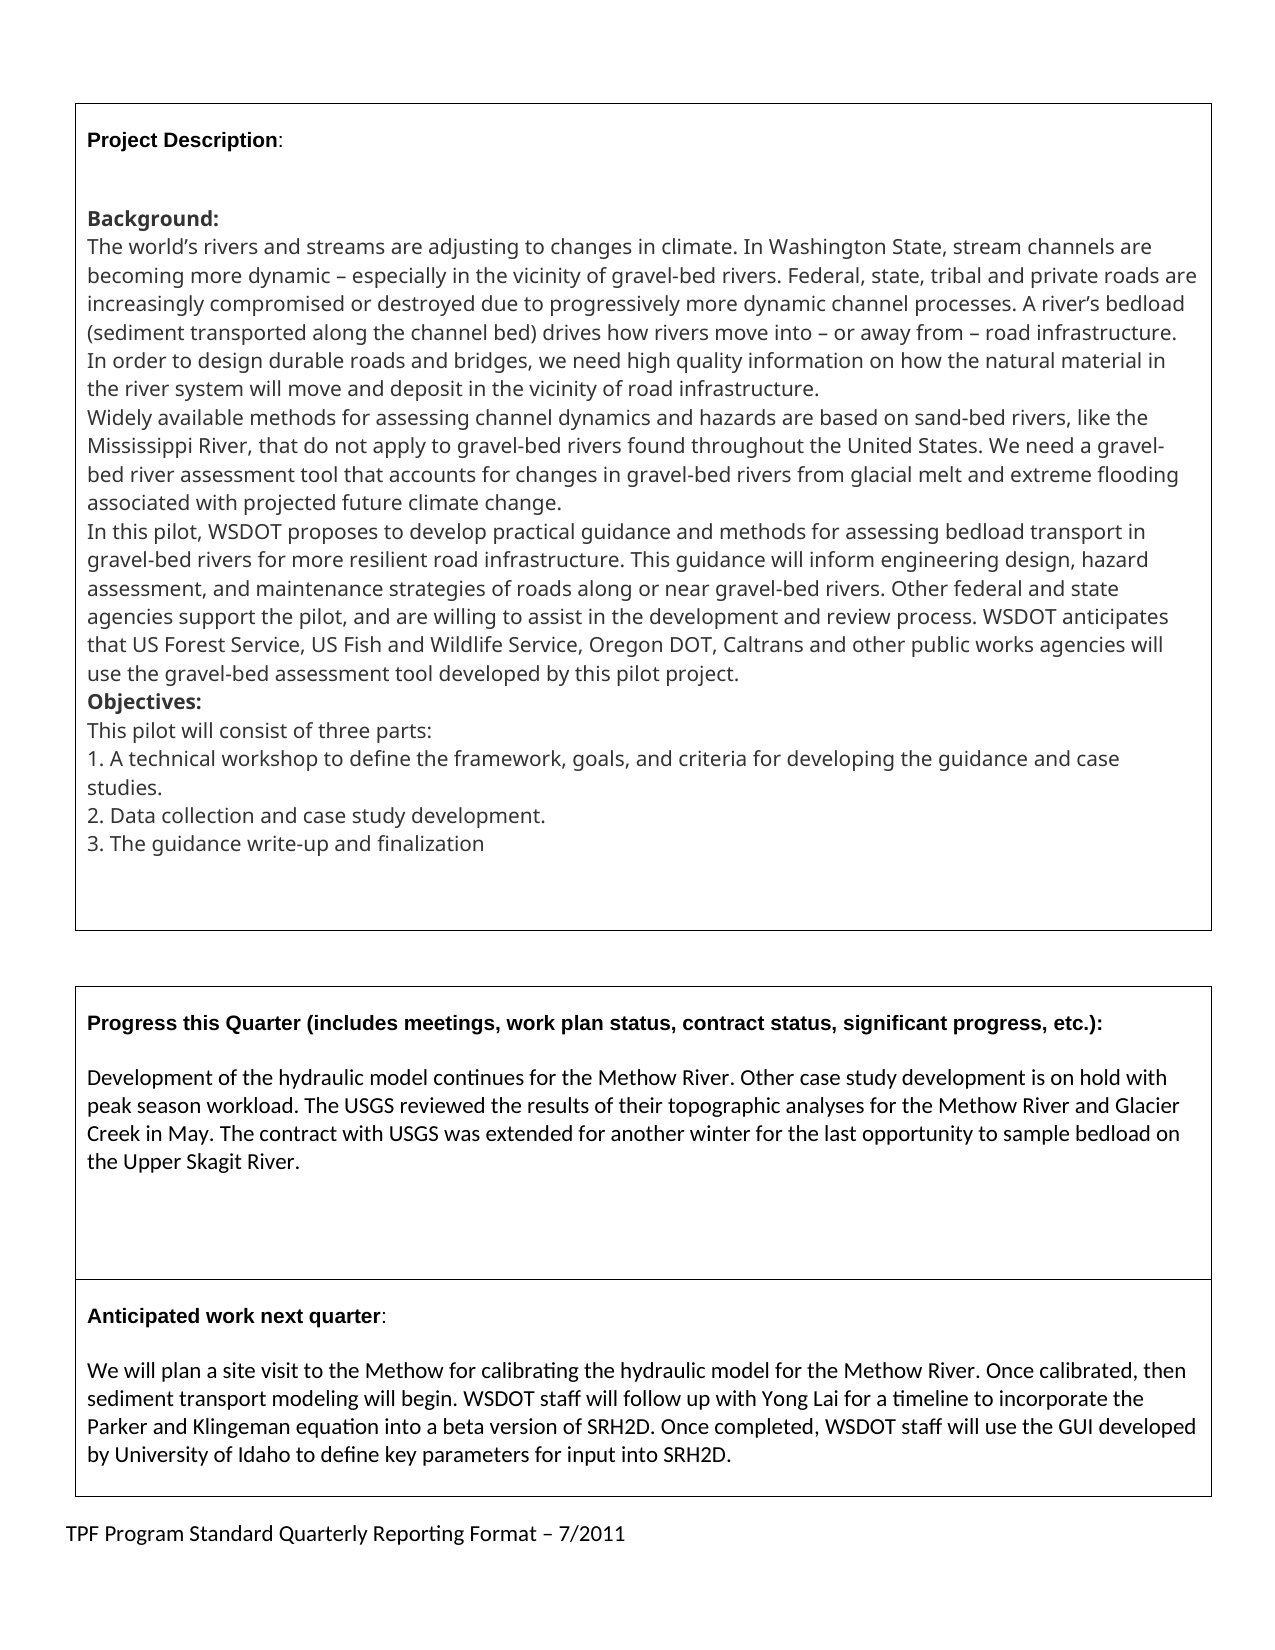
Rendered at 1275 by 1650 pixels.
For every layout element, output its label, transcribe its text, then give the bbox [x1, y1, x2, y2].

table_header Project Description: Background: The world’s rivers and streams are adjusting to changes in climate. In Washington State, stream channels are becoming more dynamic – especially in the vicinity of gravel-bed rivers. Federal, state, tribal and private roads are increasingly compromised or destroyed due to progressively more dynamic channel processes. A river’s bedload (sediment transported along the channel bed) drives how rivers move into – or away from – road infrastructure. In order to design durable roads and bridges, we need high quality information on how the natural material in the river system will move and deposit in the vicinity of road infrastructure. Widely available methods for assessing channel dynamics and hazards are based on sand-bed rivers, like the Mississippi River, that do not apply to gravel-bed rivers found throughout the United States. We need a gravel-bed river assessment tool that accounts for changes in gravel-bed rivers from glacial melt and extreme flooding associated with projected future climate change. In this pilot, WSDOT proposes to develop practical guidance and methods for assessing bedload transport in gravel-bed rivers for more resilient road infrastructure. This guidance will inform engineering design, hazard assessment, and maintenance strategies of roads along or near gravel-bed rivers. Other federal and state agencies support the pilot, and are willing to assist in the development and review process. WSDOT anticipates that US Forest Service, US Fish and Wildlife Service, Oregon DOT, Caltrans and other public works agencies will use the gravel-bed assessment tool developed by this pilot project. Objectives: This pilot will consist of three parts: 1. A technical workshop to define the framework, goals, and criteria for developing the guidance and case studies. 2. Data collection and case study development. 3. The guidance write-up and finalization [76, 104, 1211, 930]
table_header Progress this Quarter (includes meetings, work plan status, contract status, significant progress, etc.): Development of the hydraulic model continues for the Methow River. Other case study development is on hold with peak season workload. The USGS reviewed the results of their topographic analyses for the Methow River and Glacier Creek in May. The contract with USGS was extended for another winter for the last opportunity to sample bedload on the Upper Skagit River. [76, 987, 1211, 1279]
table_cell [76, 1280, 1211, 1496]
